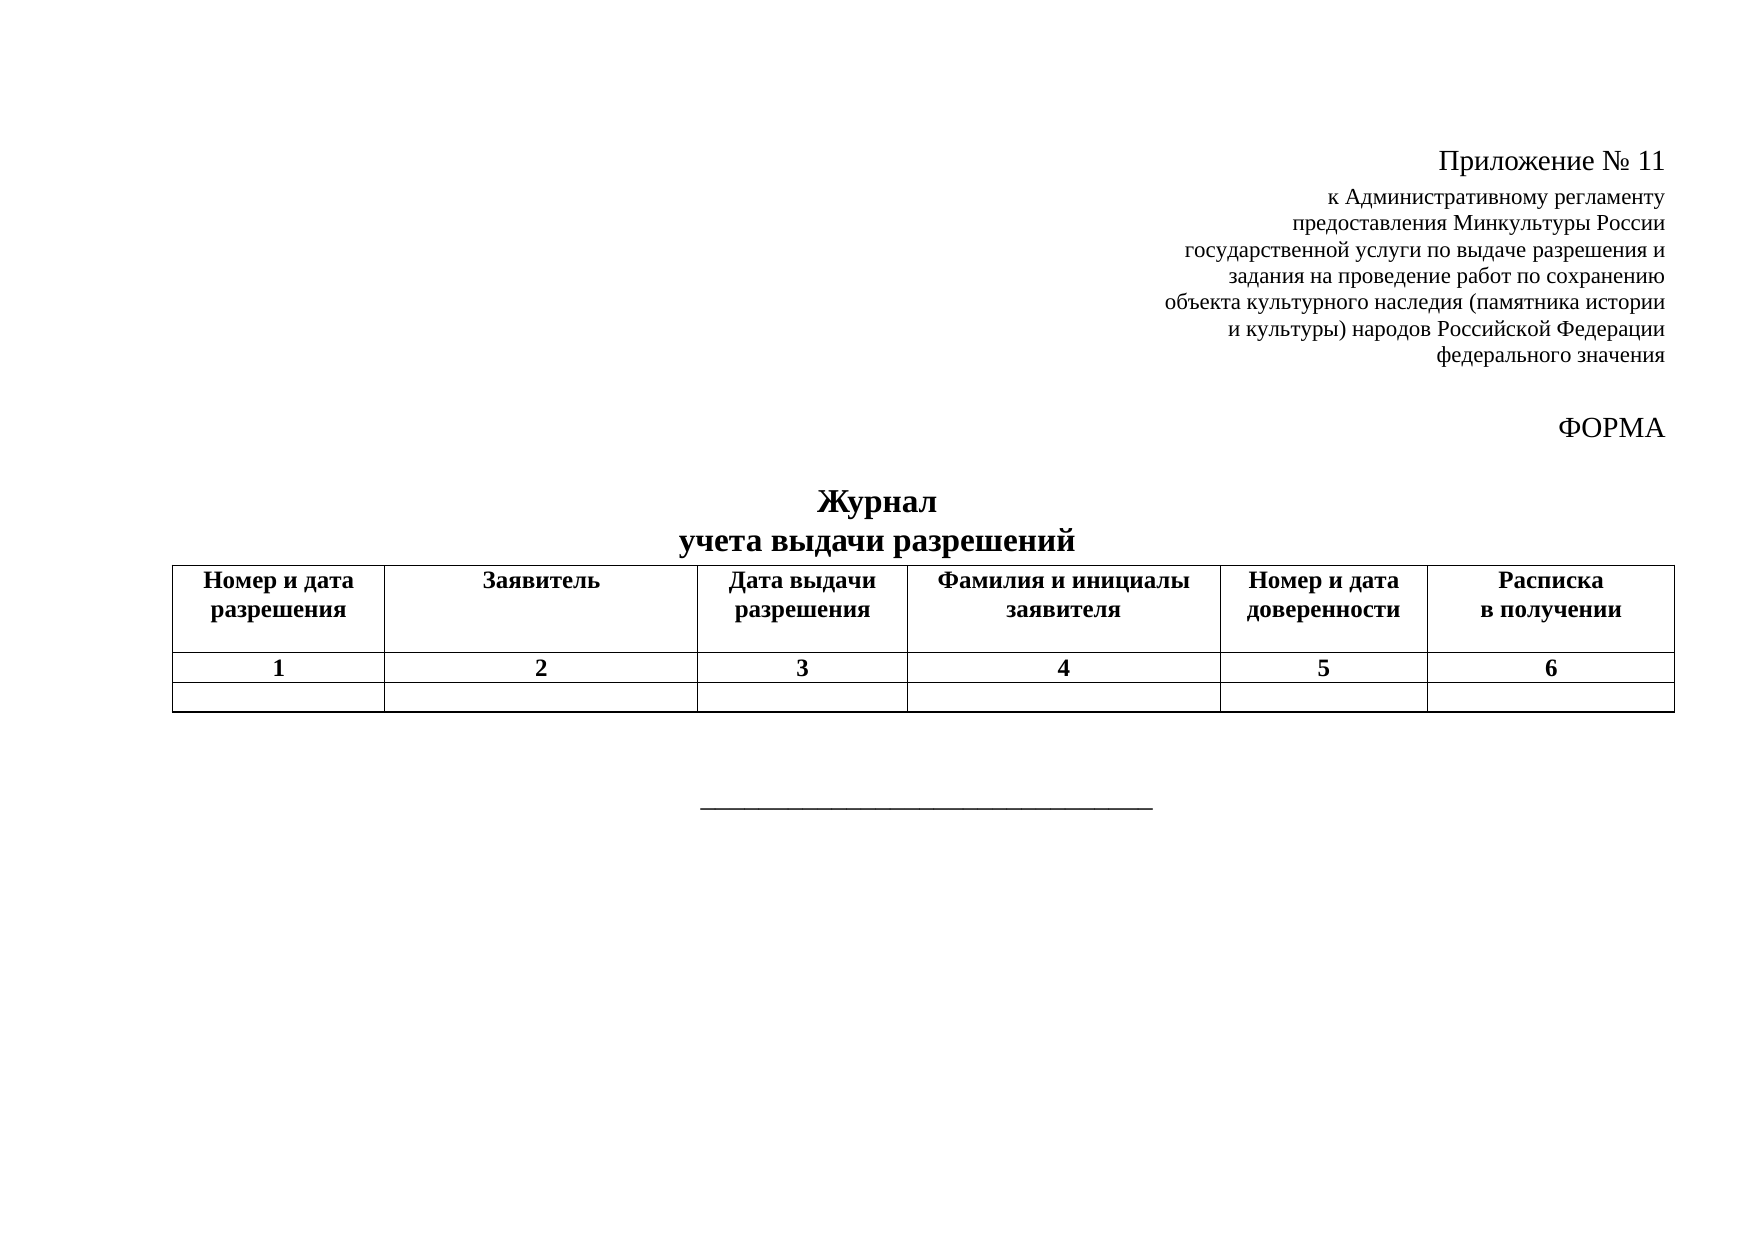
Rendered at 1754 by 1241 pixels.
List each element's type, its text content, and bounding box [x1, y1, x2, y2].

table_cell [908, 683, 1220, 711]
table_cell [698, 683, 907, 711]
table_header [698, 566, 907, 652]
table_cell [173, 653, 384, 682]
subtitle Приложение № 11 [89, 143, 1665, 177]
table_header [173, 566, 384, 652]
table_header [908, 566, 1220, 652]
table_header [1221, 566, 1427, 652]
text предоставления Минкультуры России [1152, 209, 1665, 236]
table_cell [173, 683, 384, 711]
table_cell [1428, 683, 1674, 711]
subtitle Журнал учета выдачи разрешений [89, 482, 1665, 558]
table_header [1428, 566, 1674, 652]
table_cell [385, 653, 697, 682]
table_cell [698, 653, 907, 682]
text _______________________________ [89, 779, 1754, 813]
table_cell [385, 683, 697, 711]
text государственной услуги по выдаче разрешения и задания на проведение работ по сохранению объекта культурного наследия (памятника истории и культуры) народов Российской Федерации федерального значения [1152, 236, 1665, 367]
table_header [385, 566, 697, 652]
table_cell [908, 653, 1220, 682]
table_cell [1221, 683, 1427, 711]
text к Административному регламенту [1152, 183, 1665, 209]
text ФОРМА [89, 411, 1665, 444]
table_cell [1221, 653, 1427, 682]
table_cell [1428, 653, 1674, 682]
